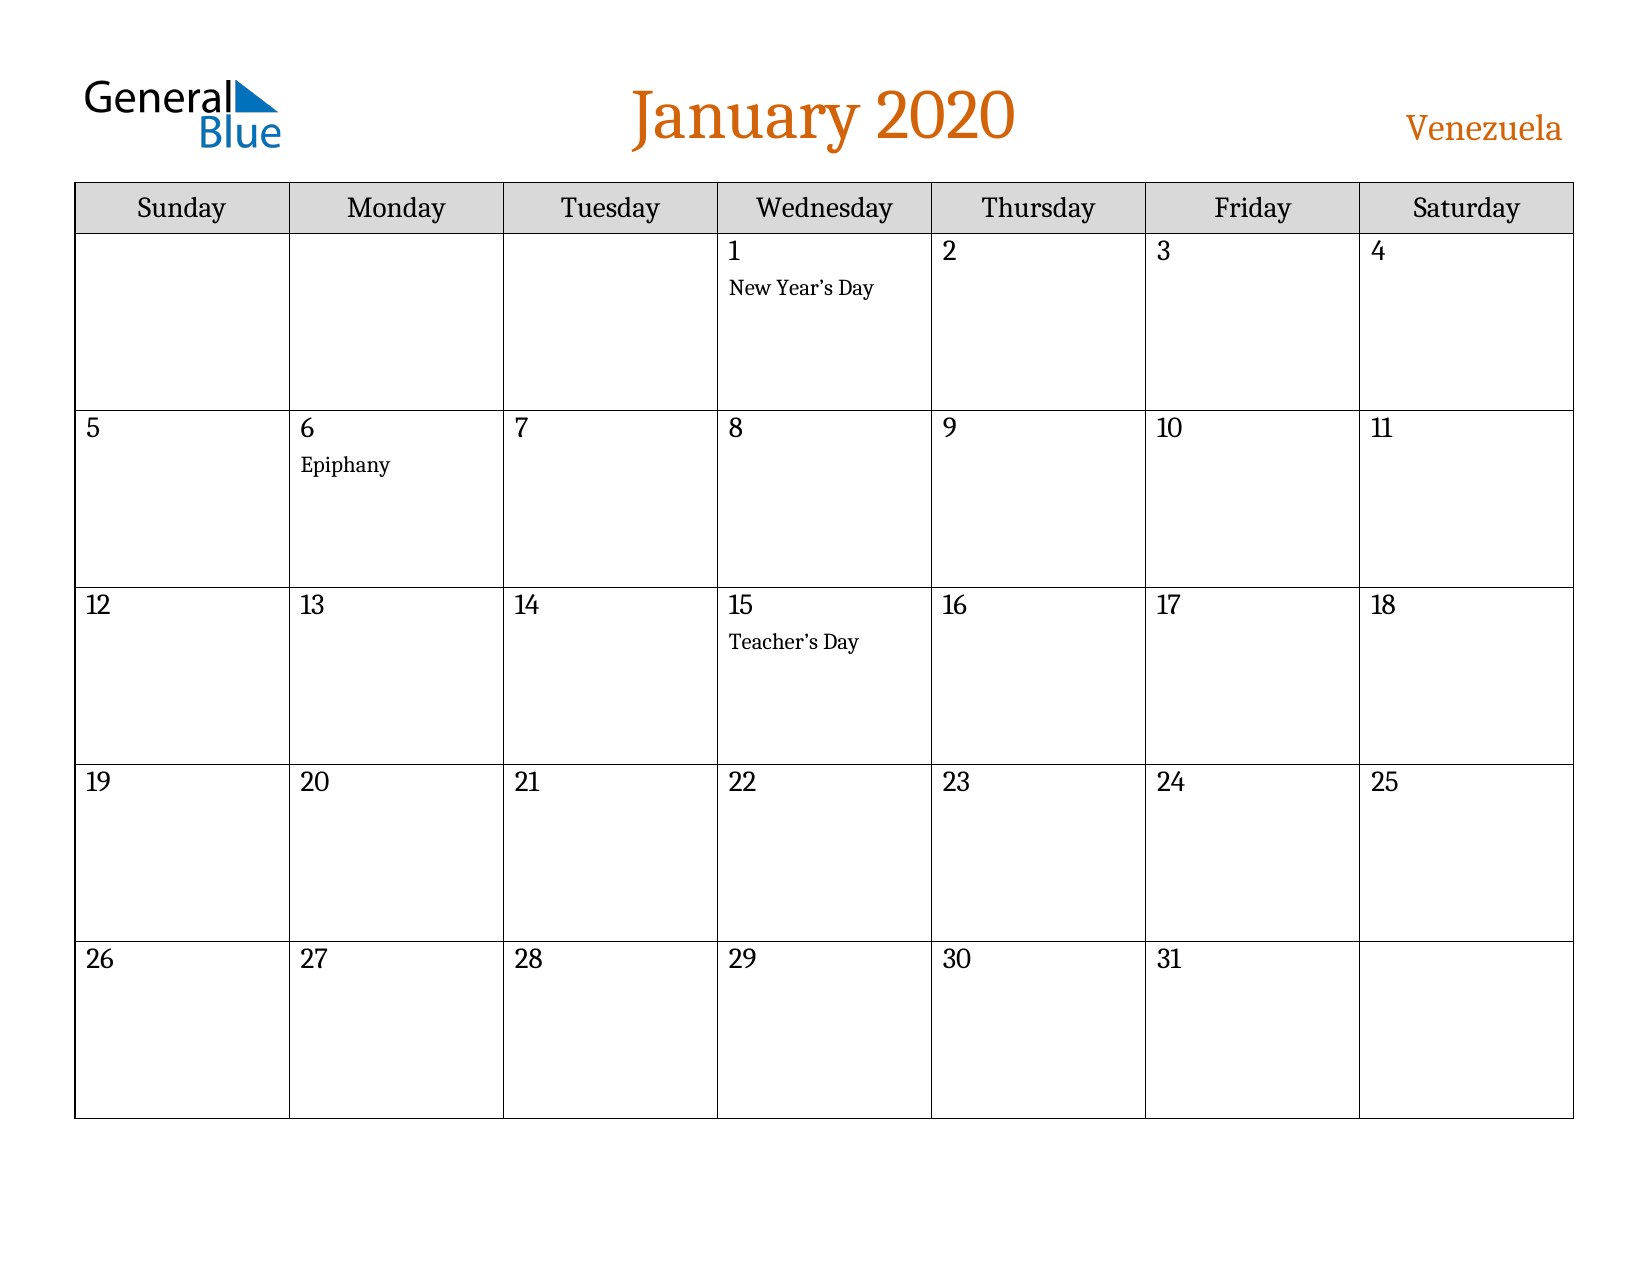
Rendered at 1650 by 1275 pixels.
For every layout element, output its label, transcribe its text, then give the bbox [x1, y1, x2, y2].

table_cell [76, 629, 289, 764]
picture [85, 80, 281, 148]
table_cell [1360, 806, 1573, 941]
table_cell 6 [290, 411, 503, 452]
table_cell [504, 983, 717, 1118]
table_cell 21 [504, 765, 717, 806]
table_cell [504, 629, 717, 764]
table_cell 30 [932, 942, 1145, 983]
table_cell 5 [76, 411, 289, 452]
table_cell 26 [76, 942, 289, 983]
table_cell [76, 275, 289, 410]
table_cell [1146, 806, 1359, 941]
table_cell 22 [718, 765, 931, 806]
table_cell 15 [718, 588, 931, 629]
table_cell [1146, 629, 1359, 764]
table_cell 20 [290, 765, 503, 806]
table_cell 1 [718, 234, 931, 275]
table_cell [932, 806, 1145, 941]
table_cell [290, 983, 503, 1118]
table_cell Teacher’s Day [718, 629, 931, 764]
table_cell 12 [76, 588, 289, 629]
table_cell [718, 806, 931, 941]
table_cell [76, 452, 289, 587]
table_cell [1360, 629, 1573, 764]
table_cell 11 [1360, 411, 1573, 452]
table_cell 29 [718, 942, 931, 983]
table_cell 2 [932, 234, 1145, 275]
table_cell [290, 629, 503, 764]
table_cell [504, 452, 717, 587]
table_cell Sunday [76, 183, 289, 233]
table_cell 23 [932, 765, 1145, 806]
table_header January 2020 [503, 75, 1146, 182]
table_cell [1360, 983, 1573, 1118]
table_cell [1360, 452, 1573, 587]
table_cell 14 [504, 588, 717, 629]
table_cell Friday [1146, 183, 1359, 233]
table_cell 4 [1360, 234, 1573, 275]
table_cell 19 [76, 765, 289, 806]
table_cell 3 [1146, 234, 1359, 275]
table_cell [718, 452, 931, 587]
table_cell 25 [1360, 765, 1573, 806]
table_cell [504, 806, 717, 941]
table_cell [1146, 452, 1359, 587]
table_cell Saturday [1360, 183, 1573, 233]
table_cell [504, 275, 717, 410]
table_cell [718, 983, 931, 1118]
table_cell Epiphany [290, 452, 503, 587]
table_cell 9 [932, 411, 1145, 452]
table_cell Monday [290, 183, 503, 233]
table_cell [76, 983, 289, 1118]
table_cell [1360, 942, 1573, 983]
table_cell [932, 452, 1145, 587]
table_cell [504, 234, 717, 275]
table_cell [1146, 983, 1359, 1118]
table_cell [932, 983, 1145, 1118]
table_header [75, 75, 503, 182]
table_cell [290, 234, 503, 275]
table_cell [1360, 275, 1573, 410]
table_cell New Year’s Day [718, 275, 931, 410]
table_cell Tuesday [504, 183, 717, 233]
table_cell 17 [1146, 588, 1359, 629]
table_cell 24 [1146, 765, 1359, 806]
table_cell 13 [290, 588, 503, 629]
table_cell [932, 275, 1145, 410]
table_cell 28 [504, 942, 717, 983]
table_cell 31 [1146, 942, 1359, 983]
table_cell 18 [1360, 588, 1573, 629]
table_cell 7 [504, 411, 717, 452]
table_cell 8 [718, 411, 931, 452]
table_cell [76, 806, 289, 941]
table_cell 10 [1146, 411, 1359, 452]
table_cell [290, 806, 503, 941]
table_cell Wednesday [718, 183, 931, 233]
table_cell 27 [290, 942, 503, 983]
table_cell [76, 234, 289, 275]
table_cell 16 [932, 588, 1145, 629]
table_header Venezuela [1146, 75, 1574, 182]
table_cell [290, 275, 503, 410]
table_cell [932, 629, 1145, 764]
table_cell [1146, 275, 1359, 410]
table_cell Thursday [932, 183, 1145, 233]
